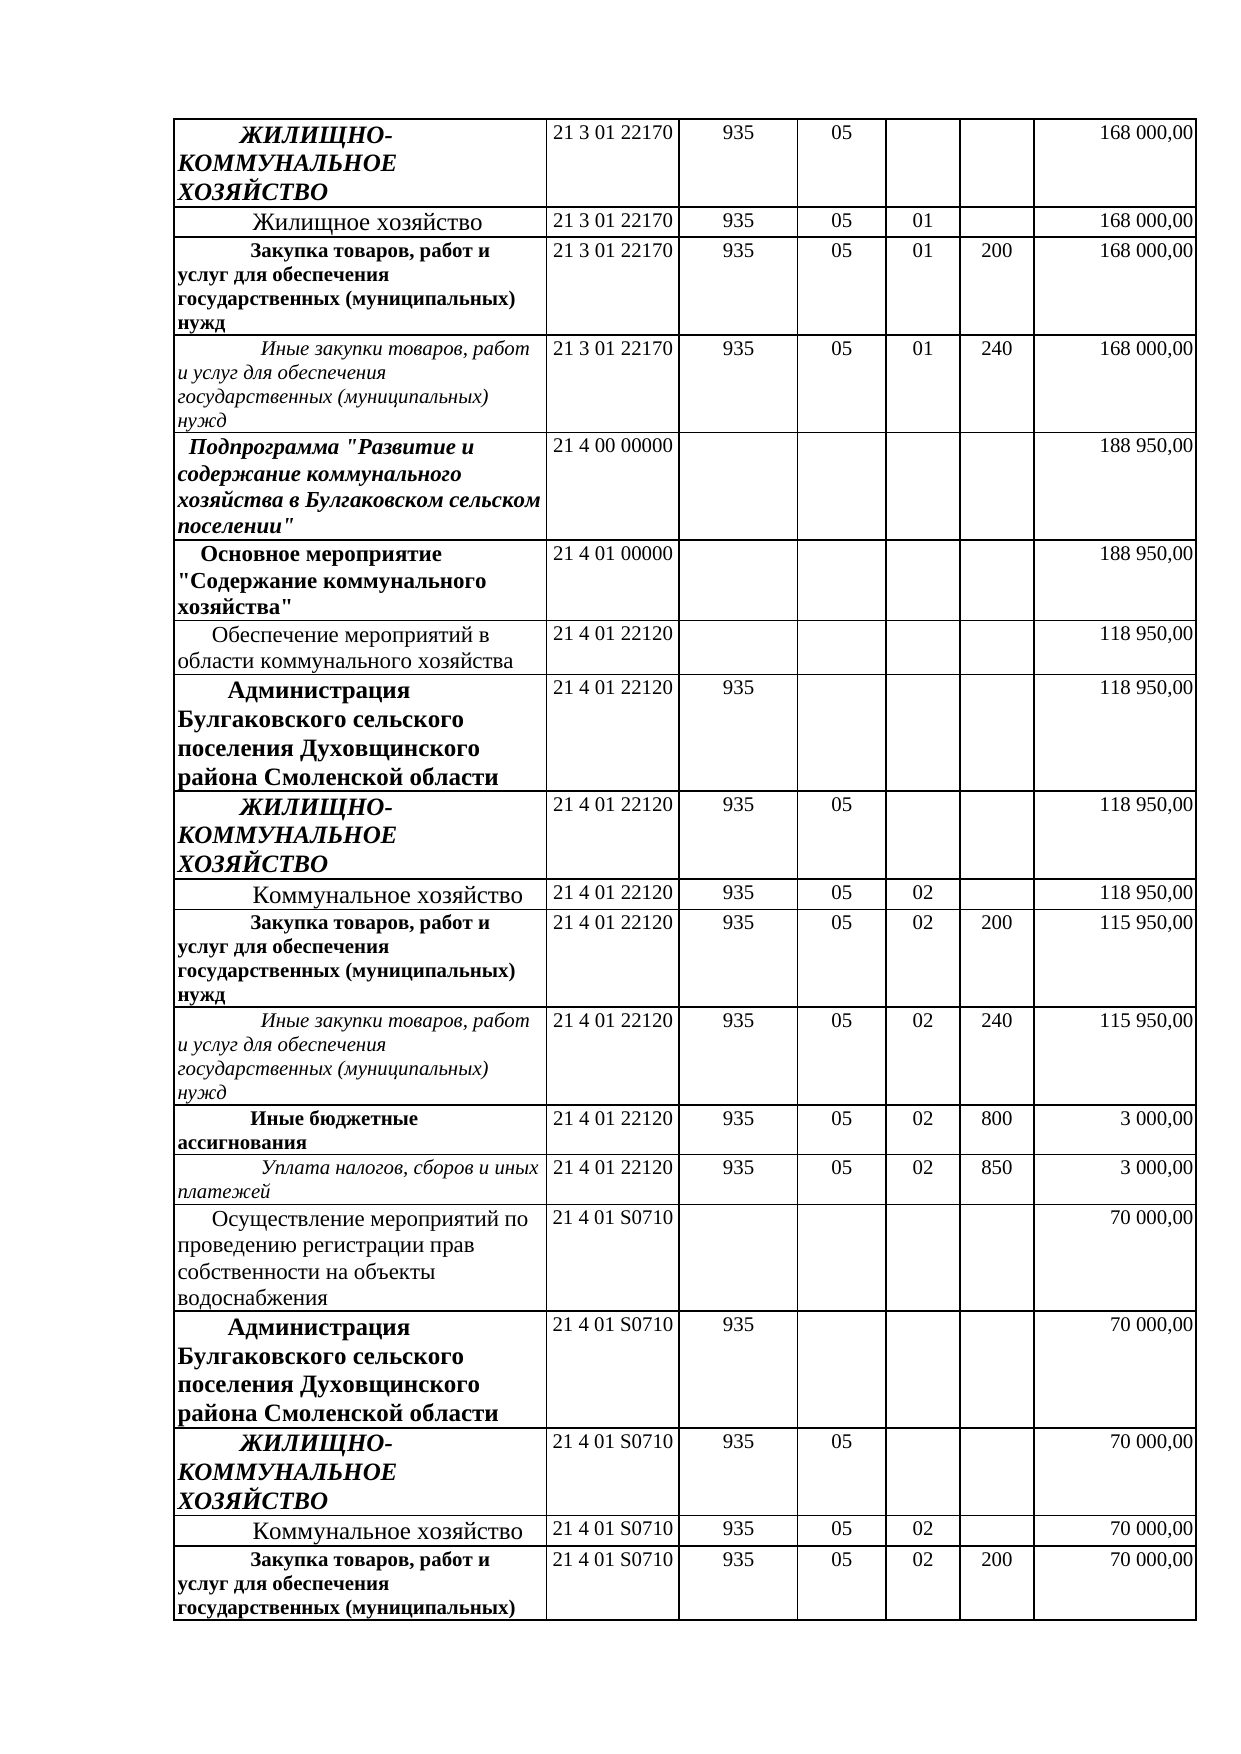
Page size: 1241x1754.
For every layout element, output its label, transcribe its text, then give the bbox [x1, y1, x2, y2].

table_cell 935 [680, 336, 797, 432]
table_cell [887, 433, 959, 539]
table_cell Коммунальное хозяйство [175, 880, 546, 908]
table_cell Администрация Булгаковского сельского поселения Духовщинского района Смоленской области [175, 1312, 546, 1427]
table_cell 935 [680, 792, 797, 878]
table_cell Закупка товаров, работ и услуг для обеспечения государственных (муниципальных) нужд [175, 238, 546, 334]
table_cell 21 4 01 S0710 [547, 1516, 678, 1545]
table_cell 935 [680, 238, 797, 334]
table_cell 21 4 01 S0710 [547, 1205, 678, 1310]
table_cell [961, 120, 1033, 206]
table_cell Обеспечение мероприятий в области коммунального хозяйства [175, 621, 546, 674]
table_cell 3 000,00 [1035, 1106, 1195, 1154]
table_cell 21 4 01 S0710 [547, 1429, 678, 1515]
table_cell [887, 1312, 959, 1427]
table_cell 935 [680, 1429, 797, 1515]
table_cell 21 4 01 S0710 [547, 1312, 678, 1427]
table_cell ЖИЛИЩНО-КОММУНАЛЬНОЕ ХОЗЯЙСТВО [175, 1429, 546, 1515]
table_cell [961, 1429, 1033, 1515]
table_cell [680, 433, 797, 539]
table_cell Жилищное хозяйство [175, 208, 546, 236]
table_cell 21 4 01 22120 [547, 675, 678, 790]
table_cell 21 3 01 22170 [547, 208, 678, 236]
table_cell [680, 541, 797, 619]
table_cell 935 [680, 1008, 797, 1104]
table_cell [887, 621, 959, 674]
table_cell [961, 1516, 1033, 1545]
table_cell 118 950,00 [1035, 621, 1195, 674]
table_cell 21 3 01 22170 [547, 238, 678, 334]
table_cell 935 [680, 1516, 797, 1545]
table_cell 01 [887, 208, 959, 236]
table_cell 118 950,00 [1035, 880, 1195, 908]
table_cell 05 [798, 1008, 885, 1104]
table_cell 200 [961, 238, 1033, 334]
table_cell 05 [798, 880, 885, 908]
table_cell Иные закупки товаров, работ и услуг для обеспечения государственных (муниципальных) нужд [175, 336, 546, 432]
table_cell [798, 433, 885, 539]
table_cell 935 [680, 1312, 797, 1427]
table_cell 05 [798, 1106, 885, 1154]
table_cell 02 [887, 1516, 959, 1545]
table_cell 70 000,00 [1035, 1312, 1195, 1427]
table_cell 05 [798, 336, 885, 432]
table_cell [798, 675, 885, 790]
table_cell 935 [680, 1155, 797, 1203]
table_cell 21 3 01 22170 [547, 120, 678, 206]
table_cell 70 000,00 [1035, 1547, 1195, 1619]
table_cell Уплата налогов, сборов и иных платежей [175, 1155, 546, 1203]
table_cell 21 4 01 22120 [547, 880, 678, 908]
table_cell 3 000,00 [1035, 1155, 1195, 1203]
table_cell [798, 1312, 885, 1427]
table_cell [887, 675, 959, 790]
table_cell [887, 1205, 959, 1310]
table_cell 168 000,00 [1035, 120, 1195, 206]
table_cell 935 [680, 675, 797, 790]
table_cell [961, 541, 1033, 619]
table_cell Администрация Булгаковского сельского поселения Духовщинского района Смоленской области [175, 675, 546, 790]
table_cell 935 [680, 910, 797, 1006]
table_cell 05 [798, 120, 885, 206]
table_cell ЖИЛИЩНО-КОММУНАЛЬНОЕ ХОЗЯЙСТВО [175, 792, 546, 878]
table_cell Осуществление мероприятий по проведению регистрации прав собственности на объекты водоснабжения [175, 1205, 546, 1310]
table_cell 21 4 01 22120 [547, 792, 678, 878]
table_cell 188 950,00 [1035, 541, 1195, 619]
table_cell 21 4 01 S0710 [547, 1547, 678, 1619]
table_cell Иные закупки товаров, работ и услуг для обеспечения государственных (муниципальных) нужд [175, 1008, 546, 1104]
table_cell 21 4 01 22120 [547, 621, 678, 674]
table_cell 02 [887, 1106, 959, 1154]
table_cell [798, 621, 885, 674]
table_cell 168 000,00 [1035, 238, 1195, 334]
table_cell [961, 880, 1033, 908]
table_cell [961, 208, 1033, 236]
table_cell Коммунальное хозяйство [175, 1516, 546, 1545]
table_cell 935 [680, 208, 797, 236]
table_cell [961, 1205, 1033, 1310]
table_cell 02 [887, 910, 959, 1006]
table_cell Основное мероприятие "Содержание коммунального хозяйства" [175, 541, 546, 619]
table_cell [887, 541, 959, 619]
table_cell 200 [961, 1547, 1033, 1619]
table_cell 02 [887, 1547, 959, 1619]
table_cell 21 3 01 22170 [547, 336, 678, 432]
table_cell 935 [680, 880, 797, 908]
table_cell 05 [798, 1155, 885, 1203]
table_cell 02 [887, 1155, 959, 1203]
table_cell ЖИЛИЩНО-КОММУНАЛЬНОЕ ХОЗЯЙСТВО [175, 120, 546, 206]
table_cell 935 [680, 120, 797, 206]
table_cell 05 [798, 208, 885, 236]
table_cell 935 [680, 1106, 797, 1154]
table_cell 02 [887, 1008, 959, 1104]
table_cell 70 000,00 [1035, 1516, 1195, 1545]
table_cell [887, 792, 959, 878]
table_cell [175, 1547, 546, 1619]
table_cell 240 [961, 1008, 1033, 1104]
table_cell 05 [798, 1547, 885, 1619]
table_cell Закупка товаров, работ и услуг для обеспечения государственных (муниципальных) нужд [175, 910, 546, 1006]
table_cell 118 950,00 [1035, 792, 1195, 878]
table_cell 05 [798, 1429, 885, 1515]
table_cell [680, 621, 797, 674]
table_cell 21 4 01 22120 [547, 1106, 678, 1154]
table_cell 21 4 01 22120 [547, 1155, 678, 1203]
table_cell 935 [680, 1547, 797, 1619]
table_cell [961, 433, 1033, 539]
table_cell 70 000,00 [1035, 1205, 1195, 1310]
table_cell 168 000,00 [1035, 336, 1195, 432]
table_cell 118 950,00 [1035, 675, 1195, 790]
table_cell 188 950,00 [1035, 433, 1195, 539]
table_cell [680, 1205, 797, 1310]
table_cell 01 [887, 336, 959, 432]
table_cell [961, 1312, 1033, 1427]
table_cell 05 [798, 238, 885, 334]
table_cell 115 950,00 [1035, 1008, 1195, 1104]
table_cell 21 4 01 22120 [547, 910, 678, 1006]
table_cell 01 [887, 238, 959, 334]
table_cell [961, 621, 1033, 674]
table_cell [887, 1429, 959, 1515]
table_cell 21 4 01 22120 [547, 1008, 678, 1104]
table_cell [961, 675, 1033, 790]
table_cell 200 [961, 910, 1033, 1006]
table_cell Подпрограмма "Развитие и содержание коммунального хозяйства в Булгаковском сельском поселении" [175, 433, 546, 539]
table_cell 05 [798, 1516, 885, 1545]
table_cell 168 000,00 [1035, 208, 1195, 236]
table_cell 70 000,00 [1035, 1429, 1195, 1515]
table_cell 21 4 00 00000 [547, 433, 678, 539]
table_cell 800 [961, 1106, 1033, 1154]
table_cell [887, 120, 959, 206]
table_cell 05 [798, 792, 885, 878]
table_cell 02 [887, 880, 959, 908]
table_cell 850 [961, 1155, 1033, 1203]
table_cell [961, 792, 1033, 878]
table_cell [798, 1205, 885, 1310]
table_cell Иные бюджетные ассигнования [175, 1106, 546, 1154]
table_cell 115 950,00 [1035, 910, 1195, 1006]
table_cell [798, 541, 885, 619]
table_cell 240 [961, 336, 1033, 432]
table_cell 21 4 01 00000 [547, 541, 678, 619]
table_cell 05 [798, 910, 885, 1006]
